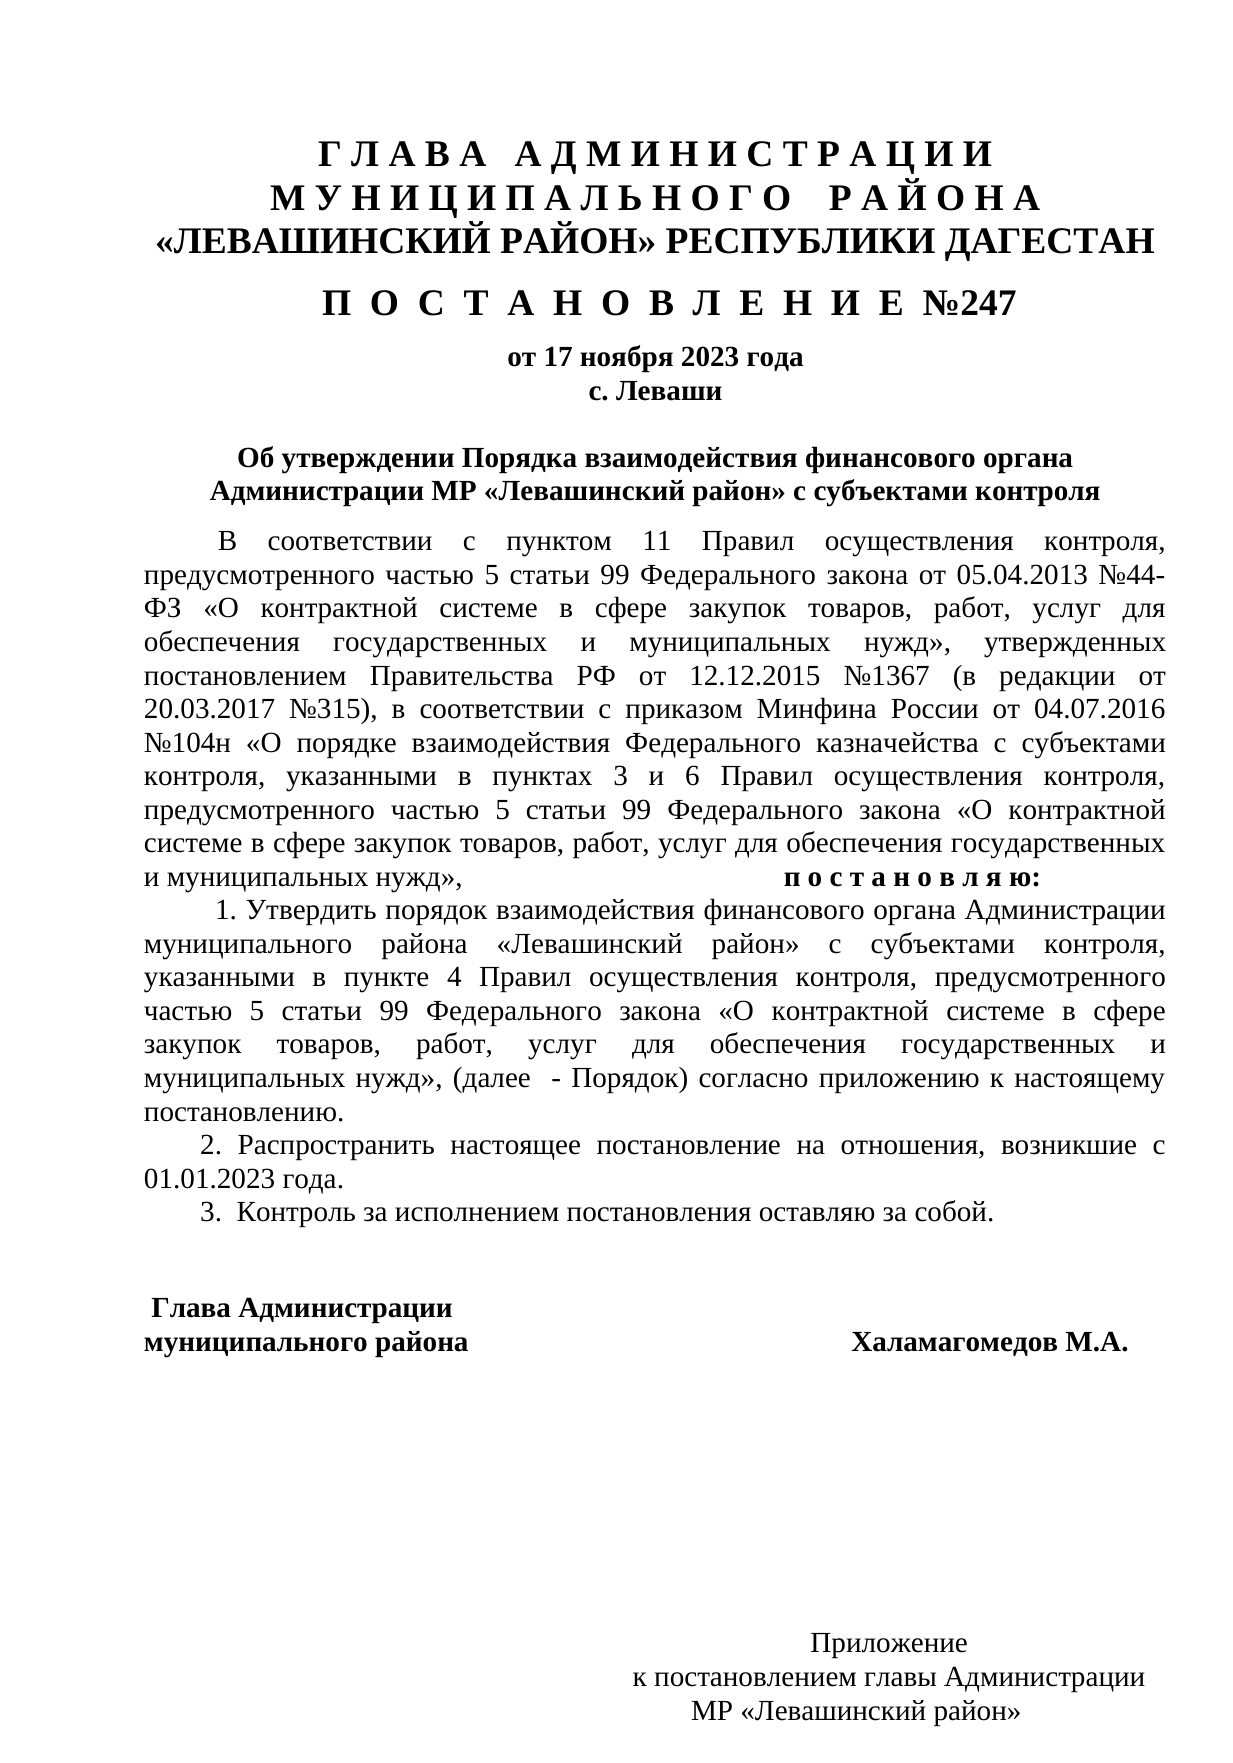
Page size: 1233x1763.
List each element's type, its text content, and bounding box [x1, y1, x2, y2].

text Об утверждении Порядка взаимодействия финансового органа [144, 440, 1167, 473]
text муниципального района Халамагомедов М.А. [144, 1324, 1167, 1357]
text от 17 ноября 2023 года [144, 339, 1167, 373]
text В соответствии с пунктом 11 Правил осуществления контроля, предусмотренного частью 5 статьи 99 Федерального закона от 05.04.2013 №44-ФЗ «О контрактной системе в сфере закупок товаров, работ, услуг для обеспечения государственных и муниципальных нужд», утвержденных постановлением Правительства РФ от 12.12.2015 №1367 (в редакции от 20.03.2017 №315), в соответствии с приказом Минфина России от 04.07.2016 №104н «О порядке взаимодействия Федерального казначейства с субъектами контроля, указанными в пунктах 3 и 6 Правил осуществления контроля, предусмотренного частью 5 статьи 99 Федерального закона «О контрактной системе в сфере закупок товаров, работ, услуг для обеспечения государственных и муниципальных нужд», п о с т а н о в л я ю: [144, 523, 1167, 892]
text Г Л А В А А Д М И Н И С Т Р А Ц И И [144, 132, 1167, 175]
text «ЛЕВАШИНСКИЙ РАЙОН» РЕСПУБЛИКИ ДАГЕСТАН [144, 218, 1167, 261]
text Администрации МР «Левашинский район» с субъектами контроля [144, 473, 1167, 507]
text с. Леваши [144, 373, 1167, 406]
text П О С Т А Н О В Л Е Н И Е №247 [144, 280, 1167, 323]
text МР «Левашинский район» [144, 1693, 1167, 1726]
text Глава Администрации [144, 1290, 1167, 1324]
text 2. Распространить настоящее постановление на отношения, возникшие с 01.01.2023 года. [144, 1127, 1167, 1194]
text Приложение [144, 1626, 1167, 1659]
text 1. Утвердить порядок взаимодействия финансового органа Администрации муниципального района «Левашинский район» с субъектами контроля, указанными в пункте 4 Правил осуществления контроля, предусмотренного частью 5 статьи 99 Федерального закона «О контрактной системе в сфере закупок товаров, работ, услуг для обеспечения государственных и муниципальных нужд», (далее - Порядок) согласно приложению к настоящему постановлению. [144, 892, 1167, 1127]
text к постановлением главы Администрации [144, 1659, 1167, 1693]
text М У Н И Ц И П А Л Ь Н О Г О Р А Й О Н А [144, 175, 1167, 218]
text 3. Контроль за исполнением постановления оставляю за собой. [144, 1194, 1167, 1228]
